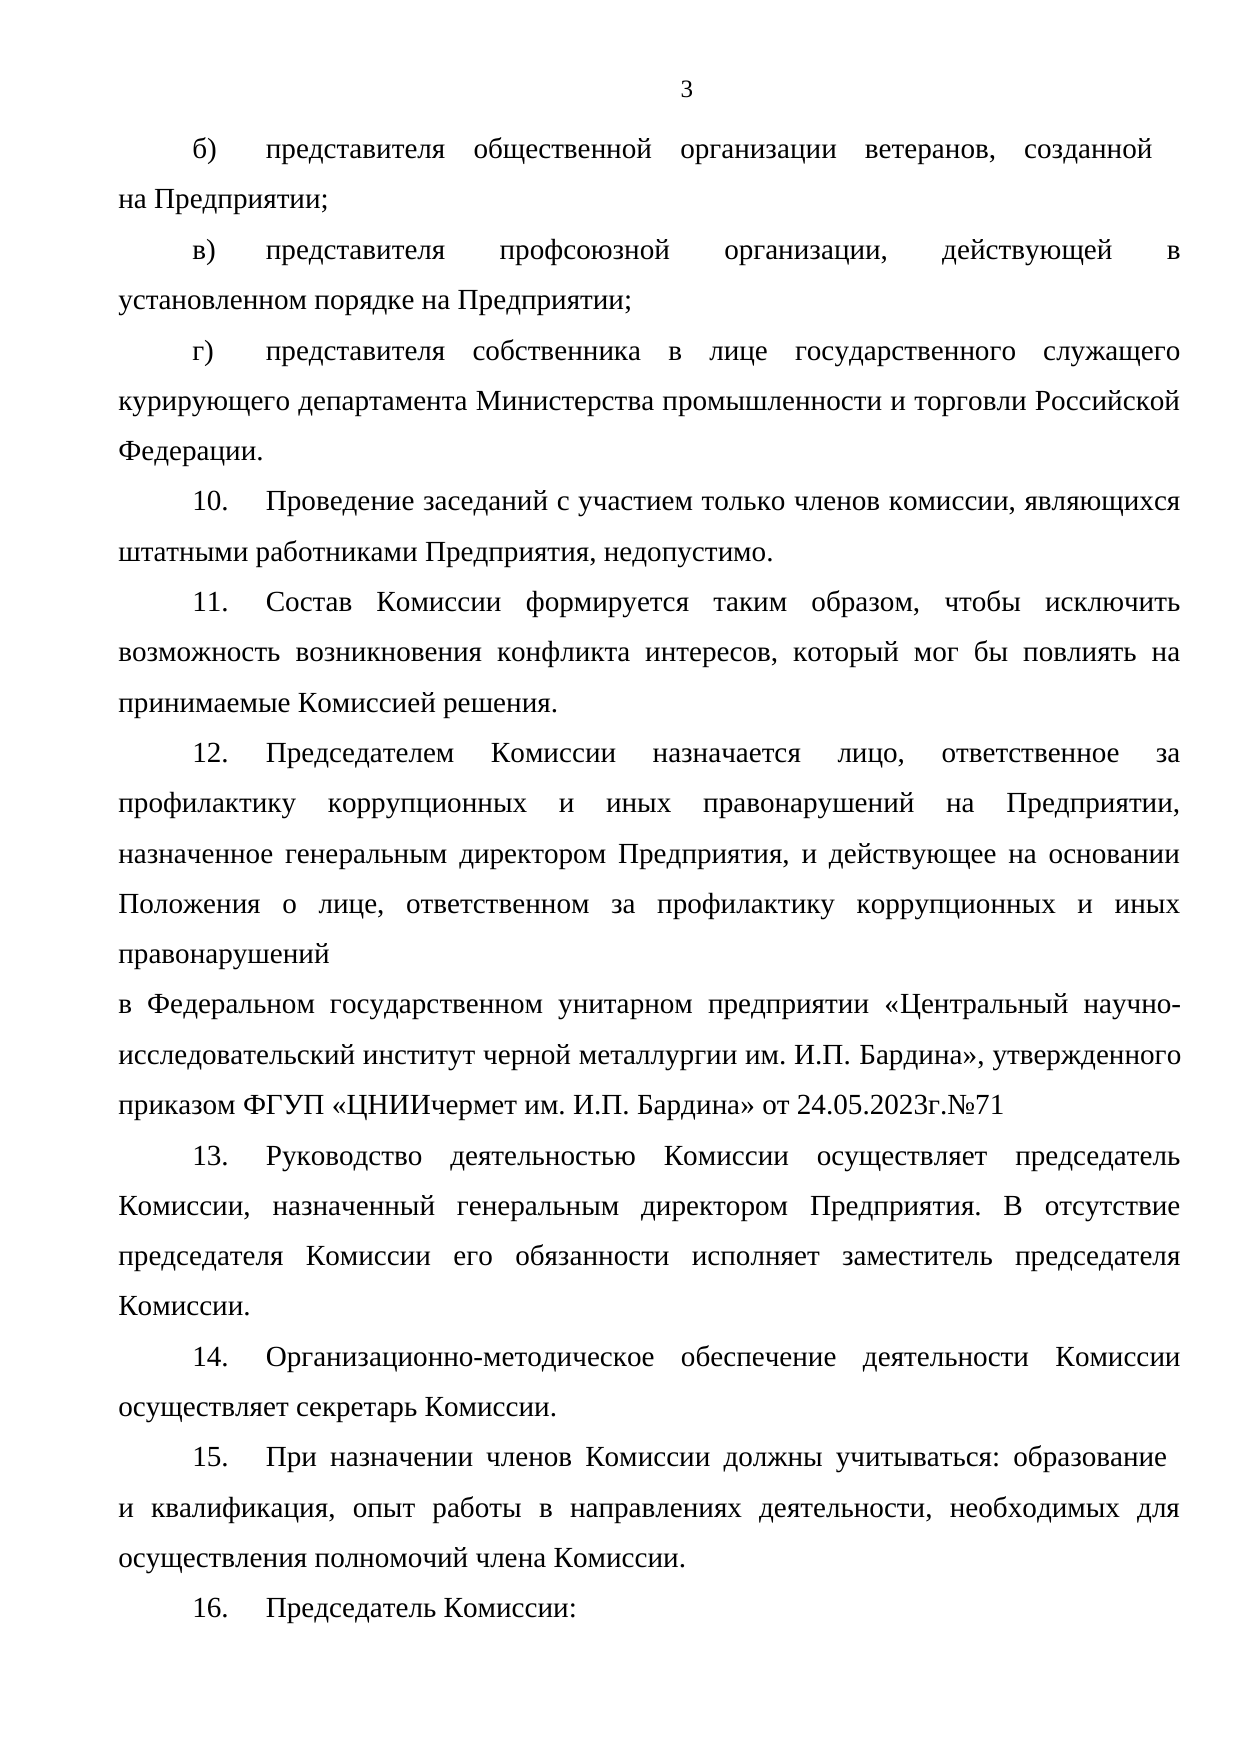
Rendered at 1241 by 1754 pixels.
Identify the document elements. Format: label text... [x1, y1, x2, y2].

list Председателем Комиссии назначается лицо, ответственное за профилактику коррупционных и иных правонарушений на Предприятии, назначенное генеральным директором Предприятия, и действующее на основании Положения о лице, ответственном за профилактику коррупционных и иных правонарушений в Федеральном государственном унитарном предприятии «Центральный научно-исследовательский институт черной металлургии им. И.П. Бардина», утвержденного приказом ФГУП «ЦНИИчермет им. И.П. Бардина» от 24.05.2023г.№71 [118, 735, 1181, 1121]
list При назначении членов Комиссии должны учитываться: образование и квалификация, опыт работы в направлениях деятельности, необходимых для осуществления полномочий члена Комиссии. [118, 1439, 1181, 1574]
list Организационно-методическое обеспечение деятельности Комиссии осуществляет секретарь Комиссии. [118, 1339, 1181, 1423]
list Состав Комиссии формируется таким образом, чтобы исключить возможность возникновения конфликта интересов, который мог бы повлиять на принимаемые Комиссией решения. [118, 584, 1181, 718]
list Председатель Комиссии: [118, 1590, 1181, 1624]
list Проведение заседаний с участием только членов комиссии, являющихся штатными работниками Предприятия, недопустимо. [118, 483, 1181, 567]
list Руководство деятельностью Комиссии осуществляет председатель Комиссии, назначенный генеральным директором Предприятия. В отсутствие председателя Комиссии его обязанности исполняет заместитель председателя Комиссии. [118, 1138, 1181, 1322]
list представителя собственника в лице государственного служащего курирующего департамента Министерства промышленности и торговли Российской Федерации. [118, 333, 1181, 467]
list представителя профсоюзной организации, действующей в установленном порядке на Предприятии; [118, 232, 1181, 316]
list представителя общественной организации ветеранов, созданной на Предприятии; [118, 131, 1181, 215]
